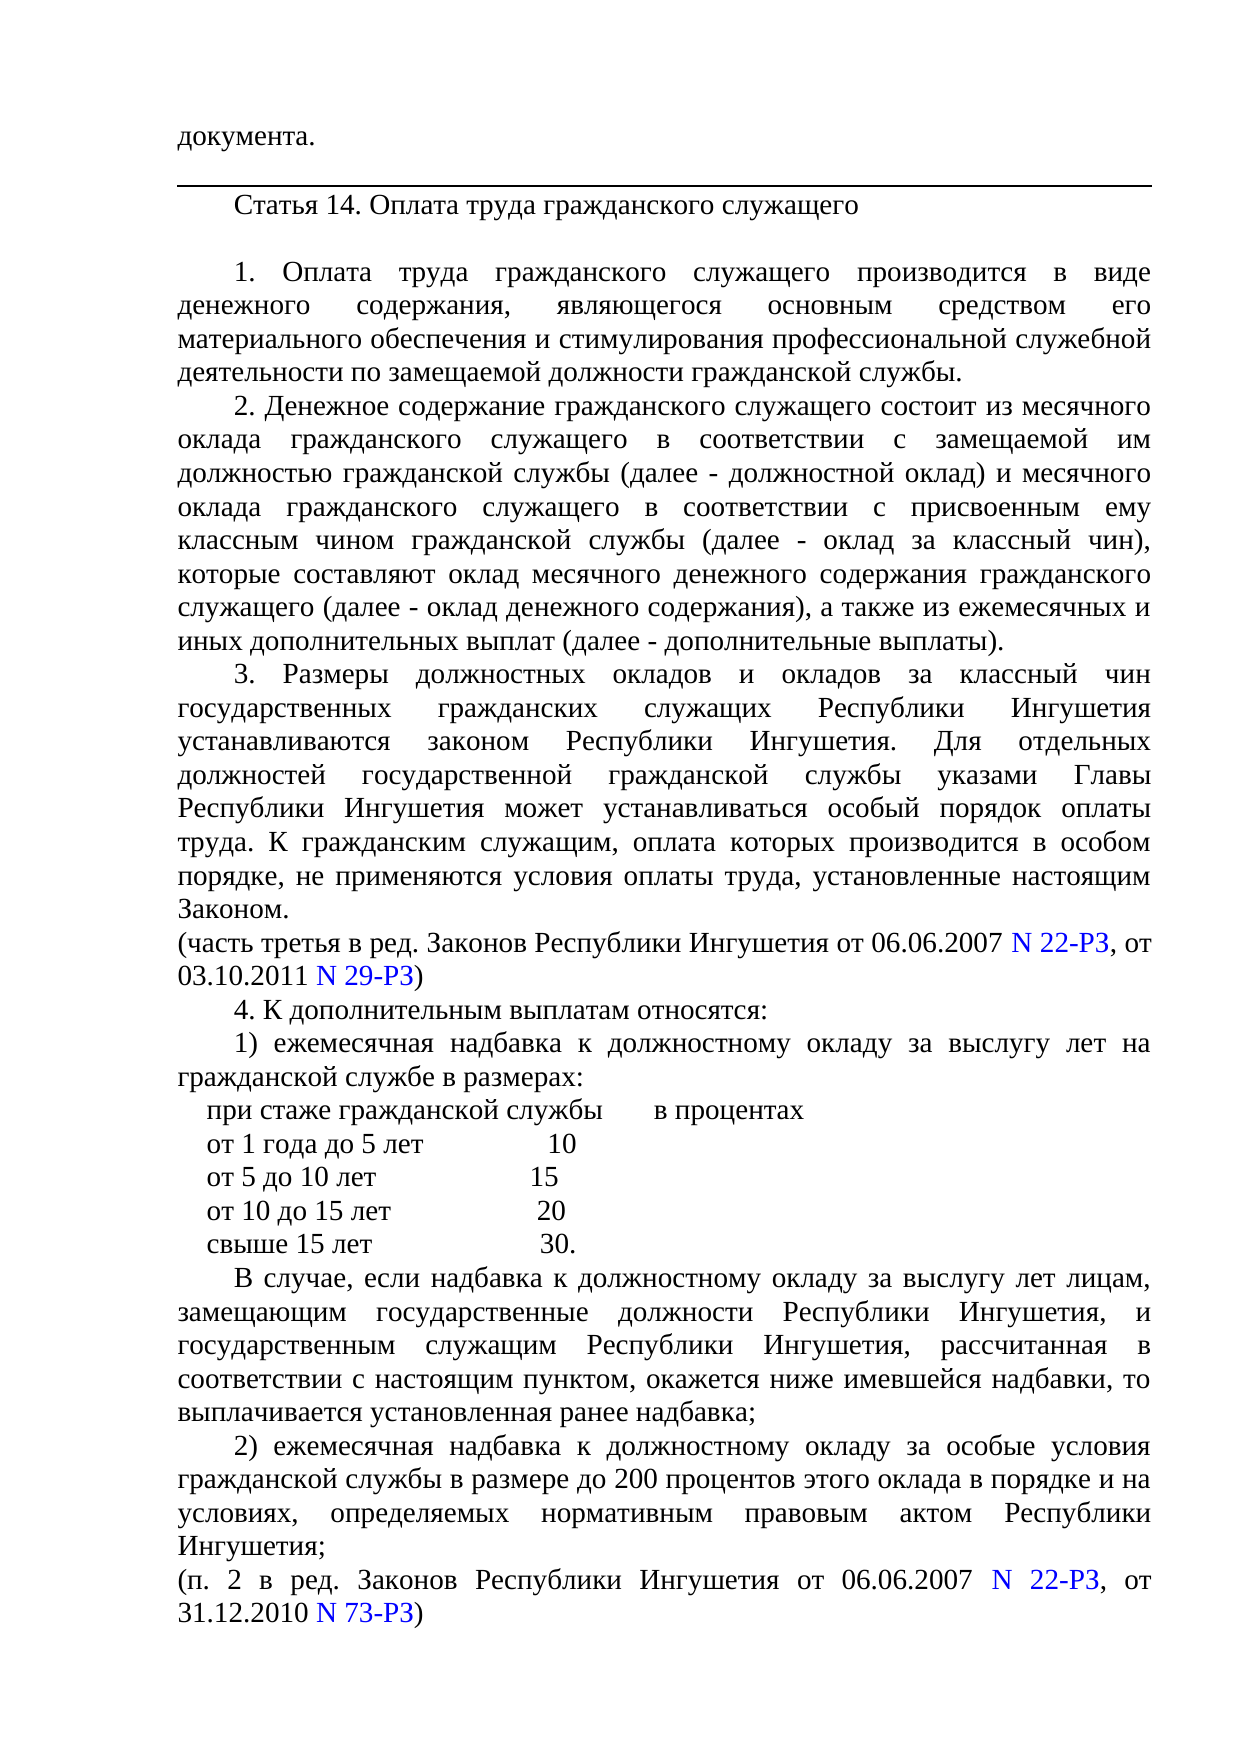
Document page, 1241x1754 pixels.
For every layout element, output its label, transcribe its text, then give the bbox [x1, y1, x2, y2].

text от 1 года до 5 лет 10 [177, 1126, 1152, 1159]
text Статья 14. Оплата труда гражданского служащего [177, 187, 1152, 220]
text 1) ежемесячная надбавка к должностному окладу за выслугу лет на гражданской службе в размерах: [177, 1025, 1152, 1092]
text 2. Денежное содержание гражданского служащего состоит из месячного оклада гражданского служащего в соответствии с замещаемой им должностью гражданской службы (далее - должностной оклад) и месячного оклада гражданского служащего в соответствии с присвоенным ему классным чином гражданской службы (далее - оклад за классный чин), которые составляют оклад месячного денежного содержания гражданского служащего (далее - оклад денежного содержания), а также из ежемесячных и иных дополнительных выплат (далее - дополнительные выплаты). [177, 388, 1152, 656]
text от 5 до 10 лет 15 [177, 1159, 1152, 1193]
text 1. Оплата труда гражданского служащего производится в виде денежного содержания, являющегося основным средством его материального обеспечения и стимулирования профессиональной служебной деятельности по замещаемой должности гражданской службы. [177, 254, 1152, 388]
text (часть третья в ред. Законов Республики Ингушетия от 06.06.2007 N 22-РЗ, от 03.10.2011 N 29-РЗ) [177, 925, 1152, 992]
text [177, 118, 1152, 152]
text В случае, если надбавка к должностному окладу за выслугу лет лицам, замещающим государственные должности Республики Ингушетия, и государственным служащим Республики Ингушетия, рассчитанная в соответствии с настоящим пунктом, окажется ниже имевшейся надбавки, то выплачивается установленная ранее надбавка; [177, 1260, 1152, 1428]
text при стаже гражданской службы в процентах [177, 1092, 1152, 1126]
text (п. 2 в ред. Законов Республики Ингушетия от 06.06.2007 N 22-РЗ, от 31.12.2010 N 73-РЗ) [177, 1562, 1152, 1629]
text 3. Размеры должностных окладов и окладов за классный чин государственных гражданских служащих Республики Ингушетия устанавливаются законом Республики Ингушетия. Для отдельных должностей государственной гражданской службы указами Главы Республики Ингушетия может устанавливаться особый порядок оплаты труда. К гражданским служащим, оплата которых производится в особом порядке, не применяются условия оплаты труда, установленные настоящим Законом. [177, 656, 1152, 925]
text от 10 до 15 лет 20 [177, 1193, 1152, 1227]
text свыше 15 лет 30. [177, 1227, 1152, 1260]
text 4. К дополнительным выплатам относятся: [177, 992, 1152, 1025]
text 2) ежемесячная надбавка к должностному окладу за особые условия гражданской службы в размере до 200 процентов этого оклада в порядке и на условиях, определяемых нормативным правовым актом Республики Ингушетия; [177, 1428, 1152, 1562]
